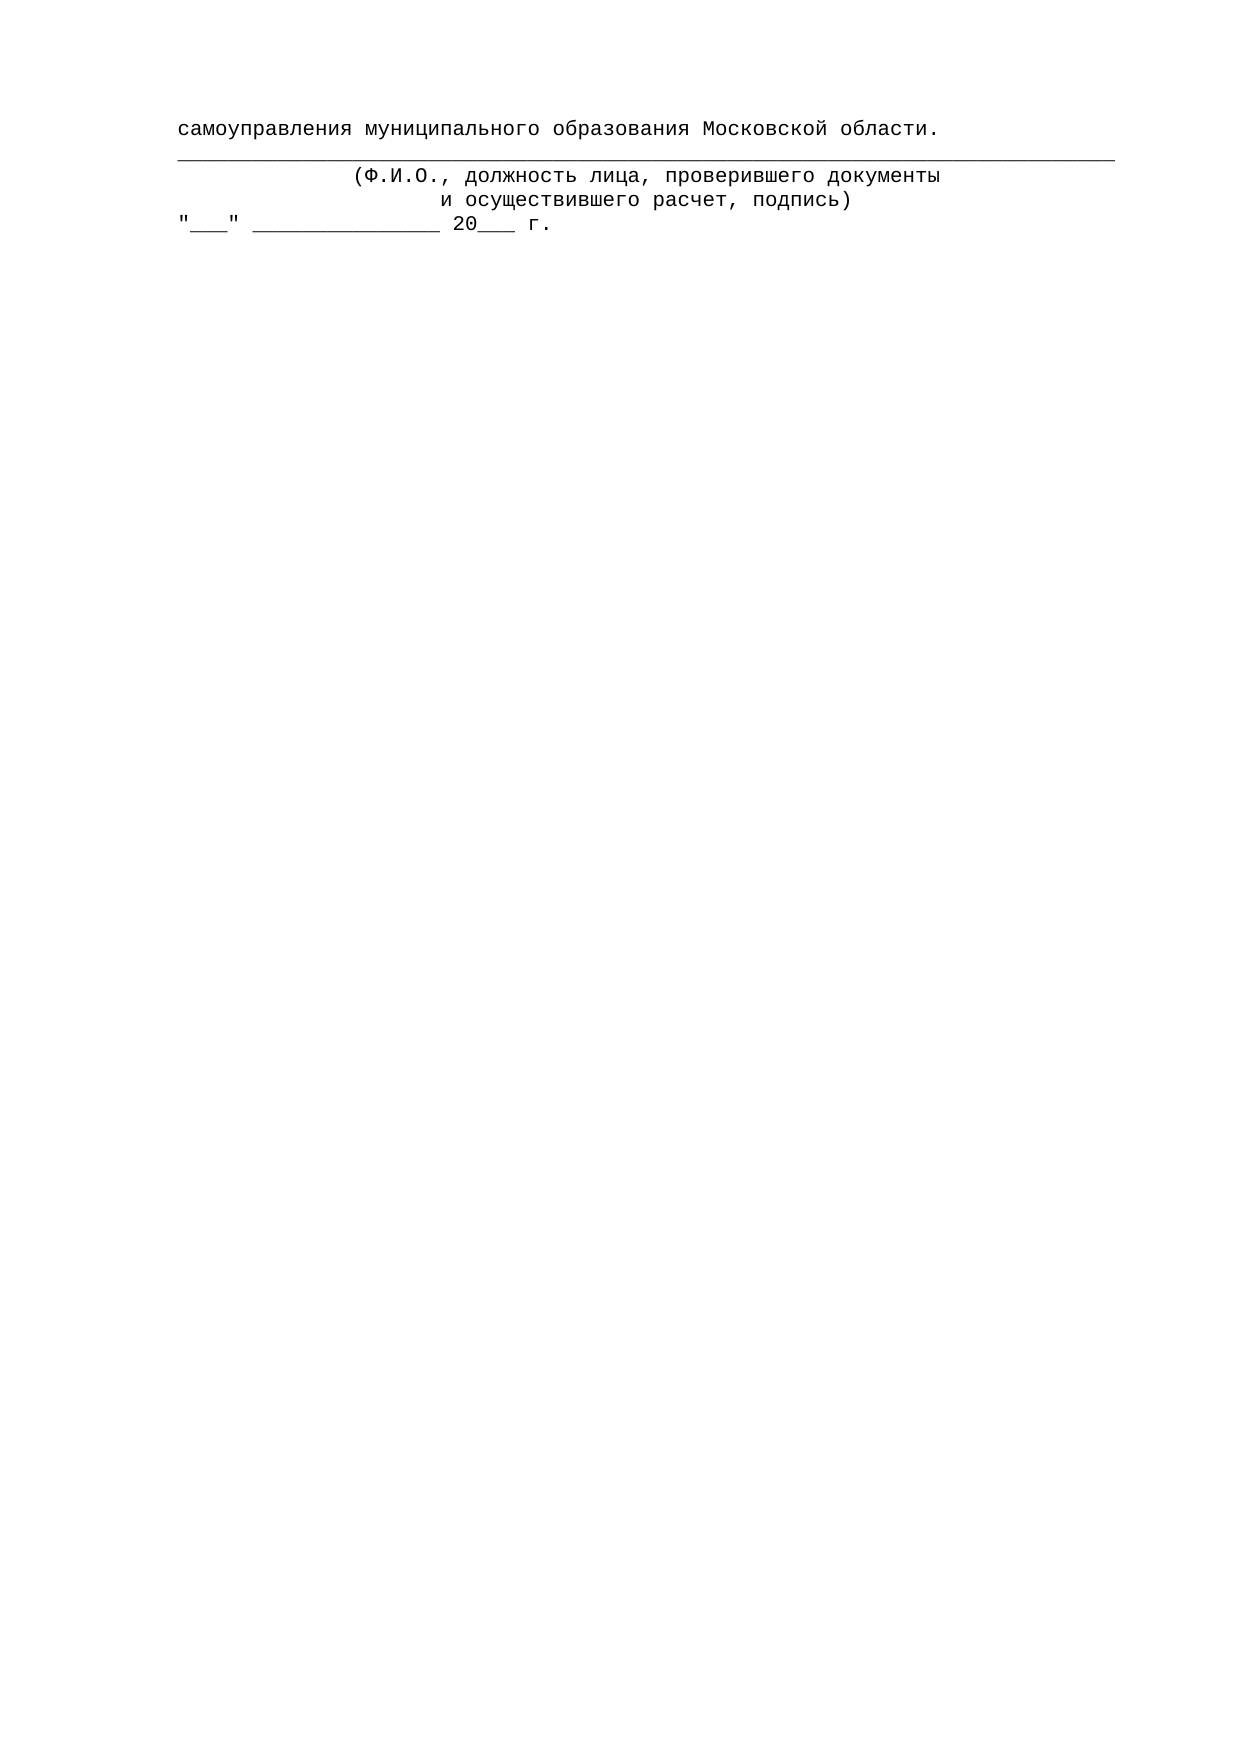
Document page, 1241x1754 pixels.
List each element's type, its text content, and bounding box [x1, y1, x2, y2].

text самоуправления муниципального образования Московской области. [177, 118, 1152, 142]
text (Ф.И.О., должность лица, проверившего документы [177, 165, 1152, 189]
text "___" _______________ 20___ г. [177, 213, 1152, 236]
text ___________________________________________________________________________ [177, 142, 1152, 165]
text и осуществившего расчет, подпись) [177, 189, 1152, 213]
